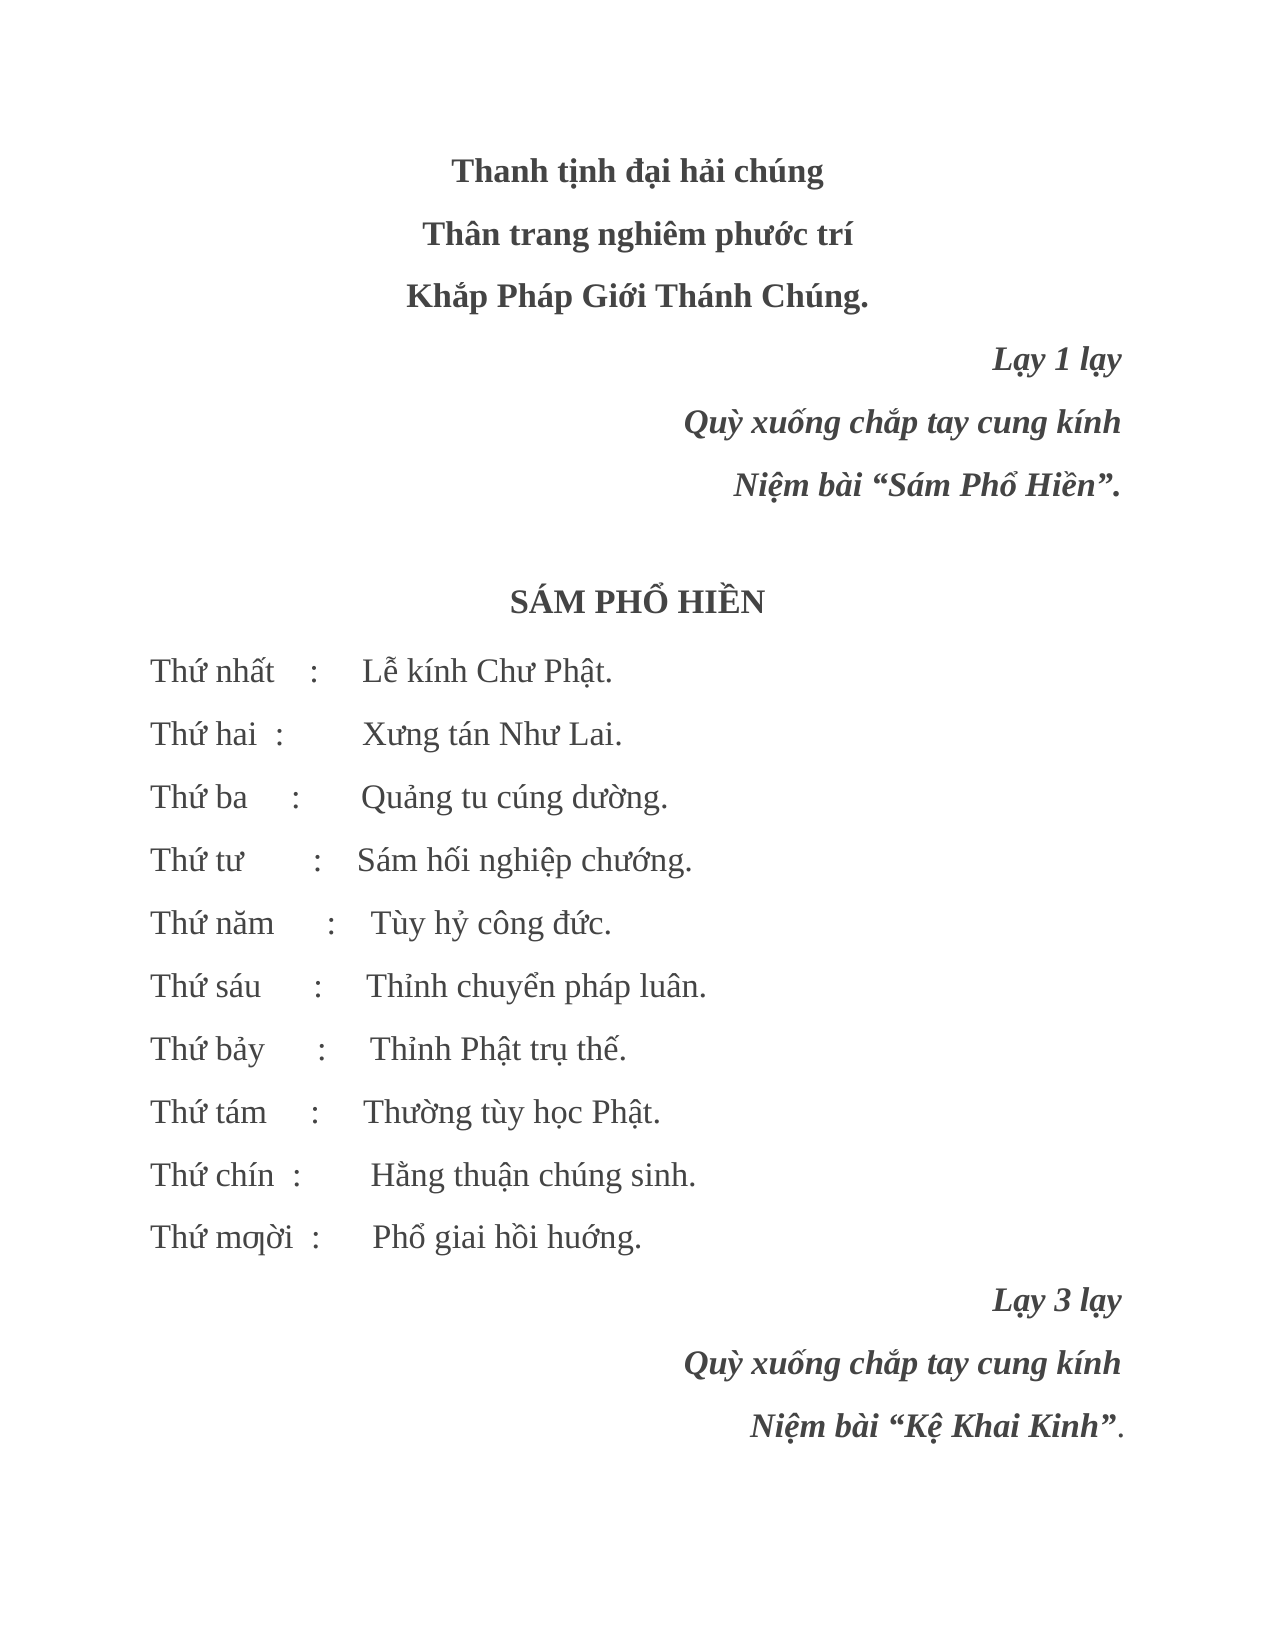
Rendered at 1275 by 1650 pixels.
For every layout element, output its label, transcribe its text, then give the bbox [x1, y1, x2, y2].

text Thứ tám : Thường tùy học Phật. [150, 1091, 1125, 1130]
text Thứ mƣời : Phổ giai hồi huớng. [150, 1217, 1125, 1256]
text Lạy 1 lạy [150, 339, 1125, 378]
text Thân trang nghiêm phước trí [150, 213, 1125, 252]
text Quỳ xuống chắp tay cung kính [150, 402, 1125, 441]
text Thứ bảy : Thỉnh Phật trụ thế. [150, 1028, 1125, 1067]
text Thứ chín : Hằng thuận chúng sinh. [150, 1154, 1125, 1193]
text Thứ tư : Sám hối nghiệp chướng. [150, 839, 1125, 879]
text Thứ nhất : Lễ kính Chư Phật. [150, 651, 1125, 690]
text Lạy 3 lạy [150, 1280, 1125, 1319]
text Thanh tịnh đại hải chúng [150, 150, 1125, 189]
text Quỳ xuống chắp tay cung kính [150, 1343, 1125, 1382]
text Thứ sáu : Thỉnh chuyển pháp luân. [150, 965, 1125, 1004]
text Niệm bài “Sám Phổ Hiền”. [150, 464, 1125, 504]
text Thứ hai : Xưng tán Như Lai. [150, 713, 1125, 753]
text Niệm bài “Kệ Khai Kinh”. [150, 1406, 1125, 1445]
text SÁM PHỔ HIỀN [150, 582, 1125, 621]
text Thứ năm : Tùy hỷ công đức. [150, 902, 1125, 942]
text Khắp Pháp Giới Thánh Chúng. [150, 276, 1125, 315]
text Thứ ba : Quảng tu cúng dường. [150, 776, 1125, 816]
